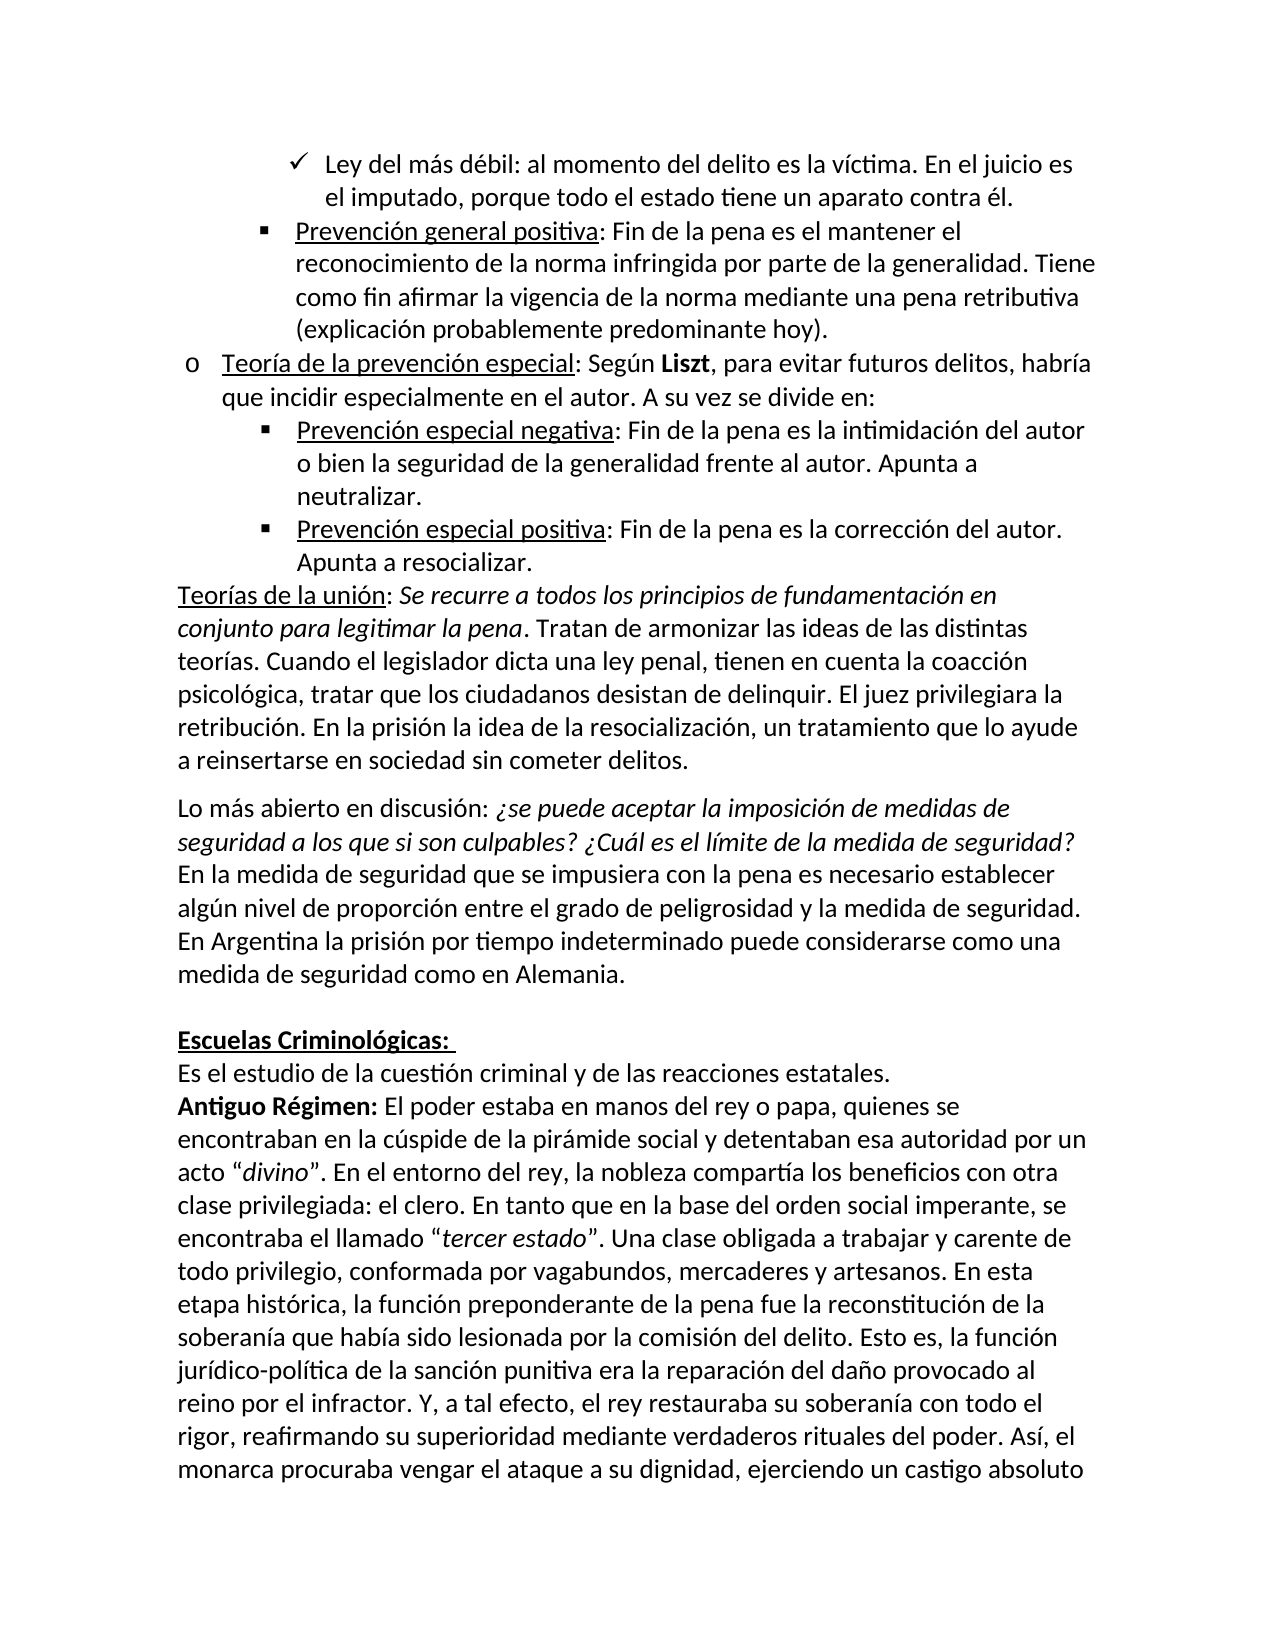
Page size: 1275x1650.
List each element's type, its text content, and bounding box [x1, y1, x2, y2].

list Teoría de la prevención especial: Según Liszt, para evitar futuros delitos, habría que incidir especialmente en el autor. A su vez se divide en: [184, 346, 1098, 413]
text Es el estudio de la cuestión criminal y de las reacciones estatales. [177, 1056, 1098, 1089]
list Prevención general positiva: Fin de la pena es el mantener el reconocimiento de la norma infringida por parte de la generalidad. Tiene como fin afirmar la vigencia de la norma mediante una pena retributiva (explicación probablemente predominante hoy). [258, 214, 1098, 346]
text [177, 1089, 1098, 1485]
text Lo más abierto en discusión: ¿se puede aceptar la imposición de medidas de seguridad a los que si son culpables? ¿Cuál es el límite de la medida de seguridad? En la medida de seguridad que se impusiera con la pena es necesario establecer algún nivel de proporción entre el grado de peligrosidad y la medida de seguridad. En Argentina la prisión por tiempo indeterminado puede considerarse como una medida de seguridad como en Alemania. [177, 792, 1098, 990]
text Teorías de la unión: Se recurre a todos los principios de fundamentación en conjunto para legitimar la pena. Tratan de armonizar las ideas de las distintas teorías. Cuando el legislador dicta una ley penal, tienen en cuenta la coacción psicológica, tratar que los ciudadanos desistan de delinquir. El juez privilegiara la retribución. En la prisión la idea de la resocialización, un tratamiento que lo ayude a reinsertarse en sociedad sin cometer delitos. [177, 578, 1098, 776]
text Escuelas Criminológicas: [177, 1023, 1098, 1056]
list Prevención especial negativa: Fin de la pena es la intimidación del autor o bien la seguridad de la generalidad frente al autor. Apunta a neutralizar. [259, 413, 1098, 512]
list Prevención especial positiva: Fin de la pena es la corrección del autor. Apunta a resocializar. [259, 512, 1098, 578]
list Ley del más débil: al momento del delito es la víctima. En el juicio es el imputado, porque todo el estado tiene un aparato contra él. [288, 148, 1098, 214]
